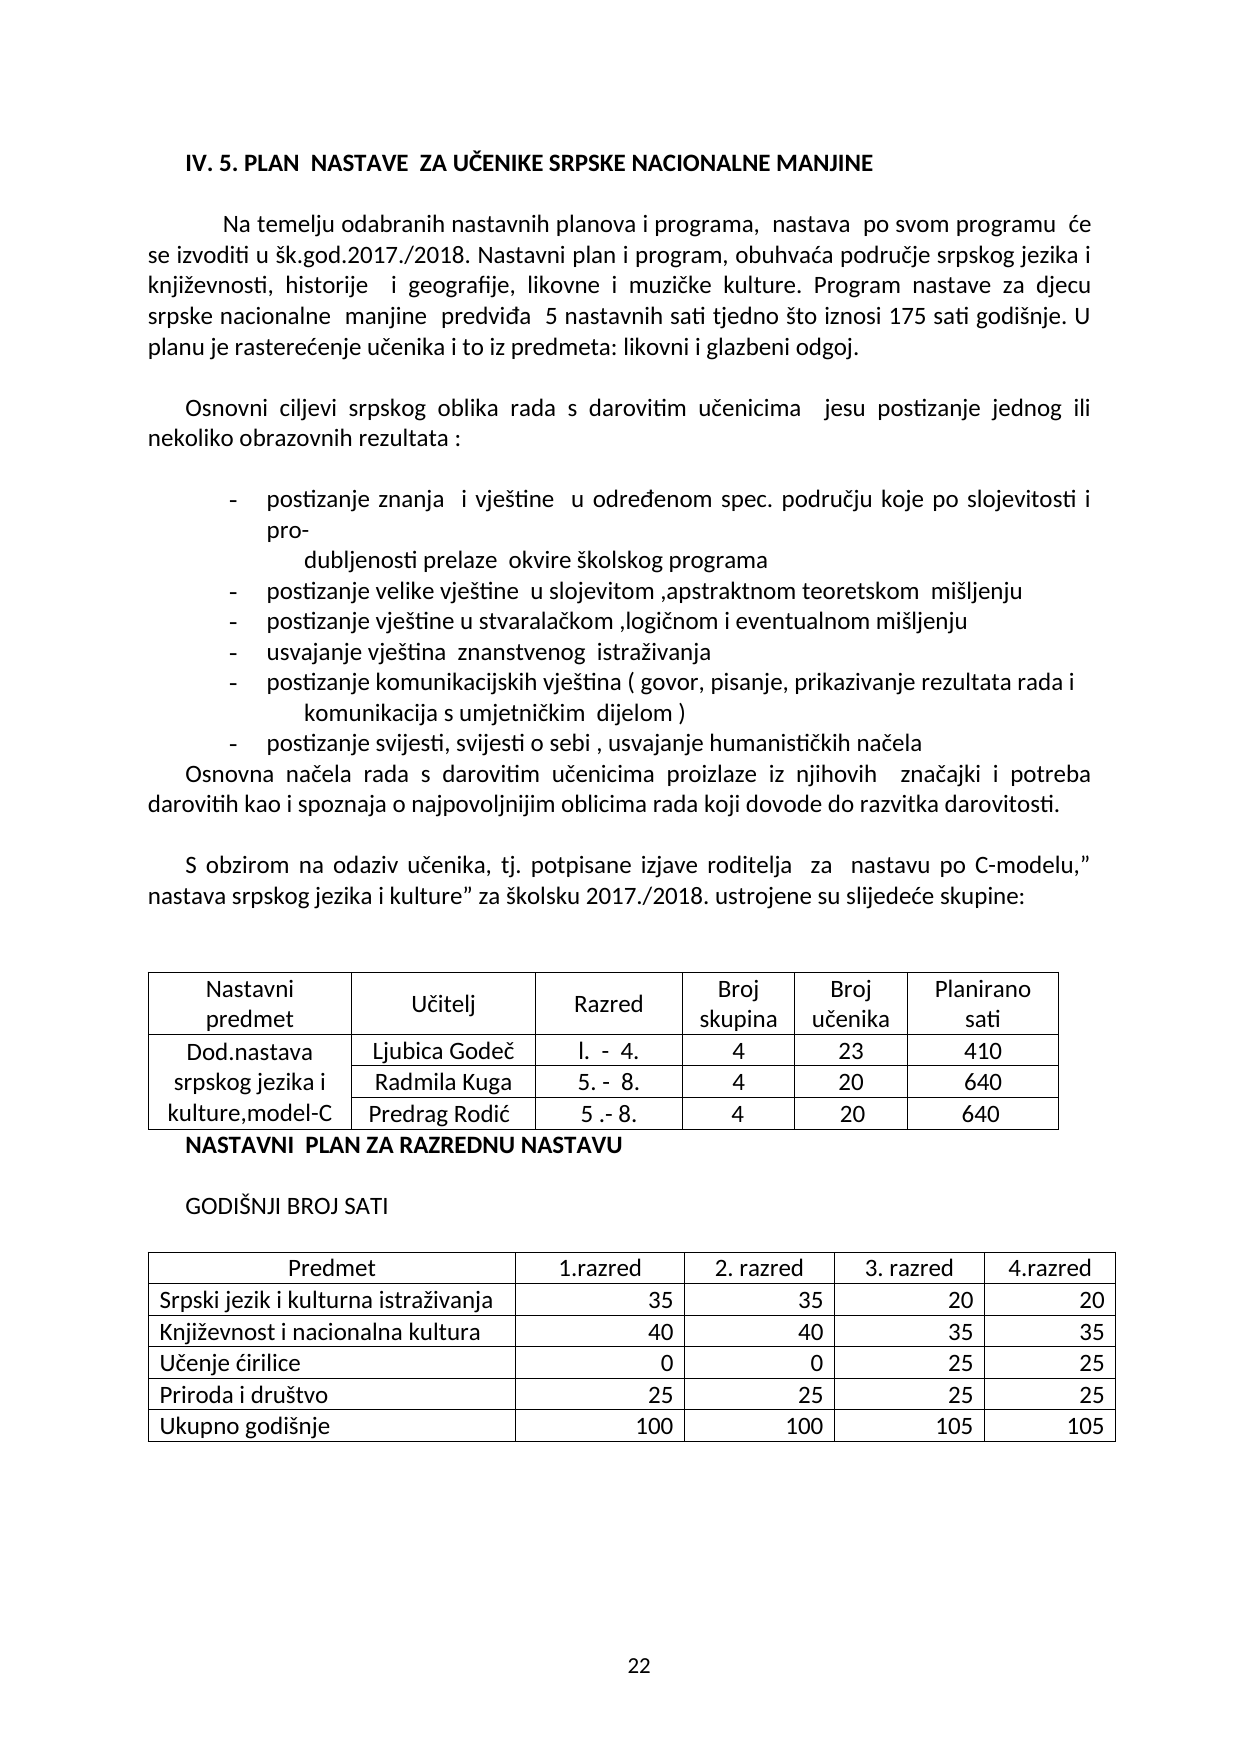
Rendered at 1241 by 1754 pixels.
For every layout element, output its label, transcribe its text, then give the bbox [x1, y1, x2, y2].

table_cell 35 [985, 1316, 1115, 1346]
table_cell 5. - 8. [536, 1066, 682, 1097]
table_cell 20 [985, 1284, 1115, 1315]
table_cell 5 .- 8. [536, 1098, 682, 1128]
table_cell 40 [685, 1316, 834, 1346]
text NASTAVNI PLAN ZA RAZREDNU NASTAVU [148, 1129, 1093, 1160]
table_cell 25 [516, 1379, 684, 1409]
table_cell 40 [516, 1316, 684, 1346]
table_cell Priroda i društvo [149, 1379, 515, 1409]
table_header Učitelj [352, 973, 535, 1034]
table_cell Ljubica Godeč [352, 1035, 535, 1065]
table_cell 4 [683, 1066, 794, 1097]
table_cell Srpski jezik i kulturna istraživanja [149, 1284, 515, 1315]
table_header Planirano sati [908, 973, 1058, 1034]
table_cell 23 [795, 1035, 907, 1065]
table_header Nastavni predmet [149, 973, 351, 1034]
table_cell 35 [516, 1284, 684, 1315]
table_cell 105 [985, 1410, 1115, 1441]
table_header 3. razred [835, 1253, 984, 1283]
list postizanje velike vještine u slojevitom ,apstraktnom teoretskom mišljenju [229, 575, 1093, 605]
table_header Broj skupina [683, 973, 794, 1034]
table_cell 20 [835, 1284, 984, 1315]
table_cell 20 [795, 1066, 907, 1097]
list postizanje komunikacijskih vještina ( govor, pisanje, prikazivanje rezultata rada i [229, 666, 1093, 697]
table_cell Radmila Kuga [352, 1066, 535, 1097]
table_cell Ukupno godišnje [149, 1410, 515, 1441]
table_header 1.razred [516, 1253, 684, 1283]
text GODIŠNJI BROJ SATI [148, 1191, 1093, 1221]
table_cell 4 [683, 1035, 794, 1065]
table_cell 25 [835, 1379, 984, 1409]
text S obzirom na odaziv učenika, tj. potpisane izjave roditelja za nastavu po C-modelu,” nastava srpskog jezika i kulture” za školsku 2017./2018. ustrojene su slijedeće skupine: [148, 849, 1093, 911]
table_cell 640 [908, 1066, 1058, 1097]
list postizanje vještine u stvaralačkom ,logičnom i eventualnom mišljenju [229, 605, 1093, 636]
table_cell 35 [835, 1316, 984, 1346]
list usvajanje vještina znanstvenog istraživanja [229, 636, 1093, 666]
table_header Broj učenika [795, 973, 907, 1034]
table_cell 105 [835, 1410, 984, 1441]
text Osnovni ciljevi srpskog oblika rada s darovitim učenicima jesu postizanje jednog ili nekoliko obrazovnih rezultata : [148, 392, 1093, 453]
text Na temelju odabranih nastavnih planova i programa, nastava po svom programu će se izvoditi u šk.god.2017./2018. Nastavni plan i program, obuhvaća područje srpskog jezika i književnosti, historije i geografije, likovne i muzičke kulture. Program nastave za djecu srpske nacionalne manjine predviđa 5 nastavnih sati tjedno što iznosi 175 sati godišnje. U planu je rasterećenje učenika i to iz predmeta: likovni i glazbeni odgoj. [148, 209, 1093, 361]
table_cell 0 [685, 1347, 834, 1378]
text dubljenosti prelaze okvire školskog programa [266, 544, 1093, 575]
table_header Predmet [149, 1253, 515, 1283]
table_cell 100 [685, 1410, 834, 1441]
text Osnovna načela rada s darovitim učenicima proizlaze iz njihovih značajki i potreba darovitih kao i spoznaja o najpovoljnijim oblicima rada koji dovode do razvitka darovitosti. [148, 758, 1093, 819]
table_cell 35 [685, 1284, 834, 1315]
table_header Razred [536, 973, 682, 1034]
text komunikacija s umjetničkim dijelom ) [266, 697, 1093, 727]
table_header 2. razred [685, 1253, 834, 1283]
table_cell Predrag Rodić [352, 1098, 535, 1128]
table_cell 0 [516, 1347, 684, 1378]
table_cell 25 [985, 1347, 1115, 1378]
table_cell Dod.nastava srpskog jezika i kulture,model-C [149, 1035, 351, 1128]
table_cell 100 [516, 1410, 684, 1441]
list postizanje znanja i vještine u određenom spec. području koje po slojevitosti i pro- [229, 483, 1093, 544]
table_cell 640 [908, 1098, 1058, 1128]
table_cell 410 [908, 1035, 1058, 1065]
table_cell Književnost i nacionalna kultura [149, 1316, 515, 1346]
table_cell 25 [685, 1379, 834, 1409]
table_cell 25 [835, 1347, 984, 1378]
table_cell 20 [795, 1098, 907, 1128]
table_cell 4 [683, 1098, 794, 1128]
table_cell 25 [985, 1379, 1115, 1409]
text IV. 5. PLAN NASTAVE ZA UČENIKE SRPSKE NACIONALNE MANJINE [148, 148, 1093, 178]
table_header 4.razred [985, 1253, 1115, 1283]
list postizanje svijesti, svijesti o sebi , usvajanje humanističkih načela [229, 727, 1093, 758]
table_cell Učenje ćirilice [149, 1347, 515, 1378]
table_cell l. - 4. [536, 1035, 682, 1065]
